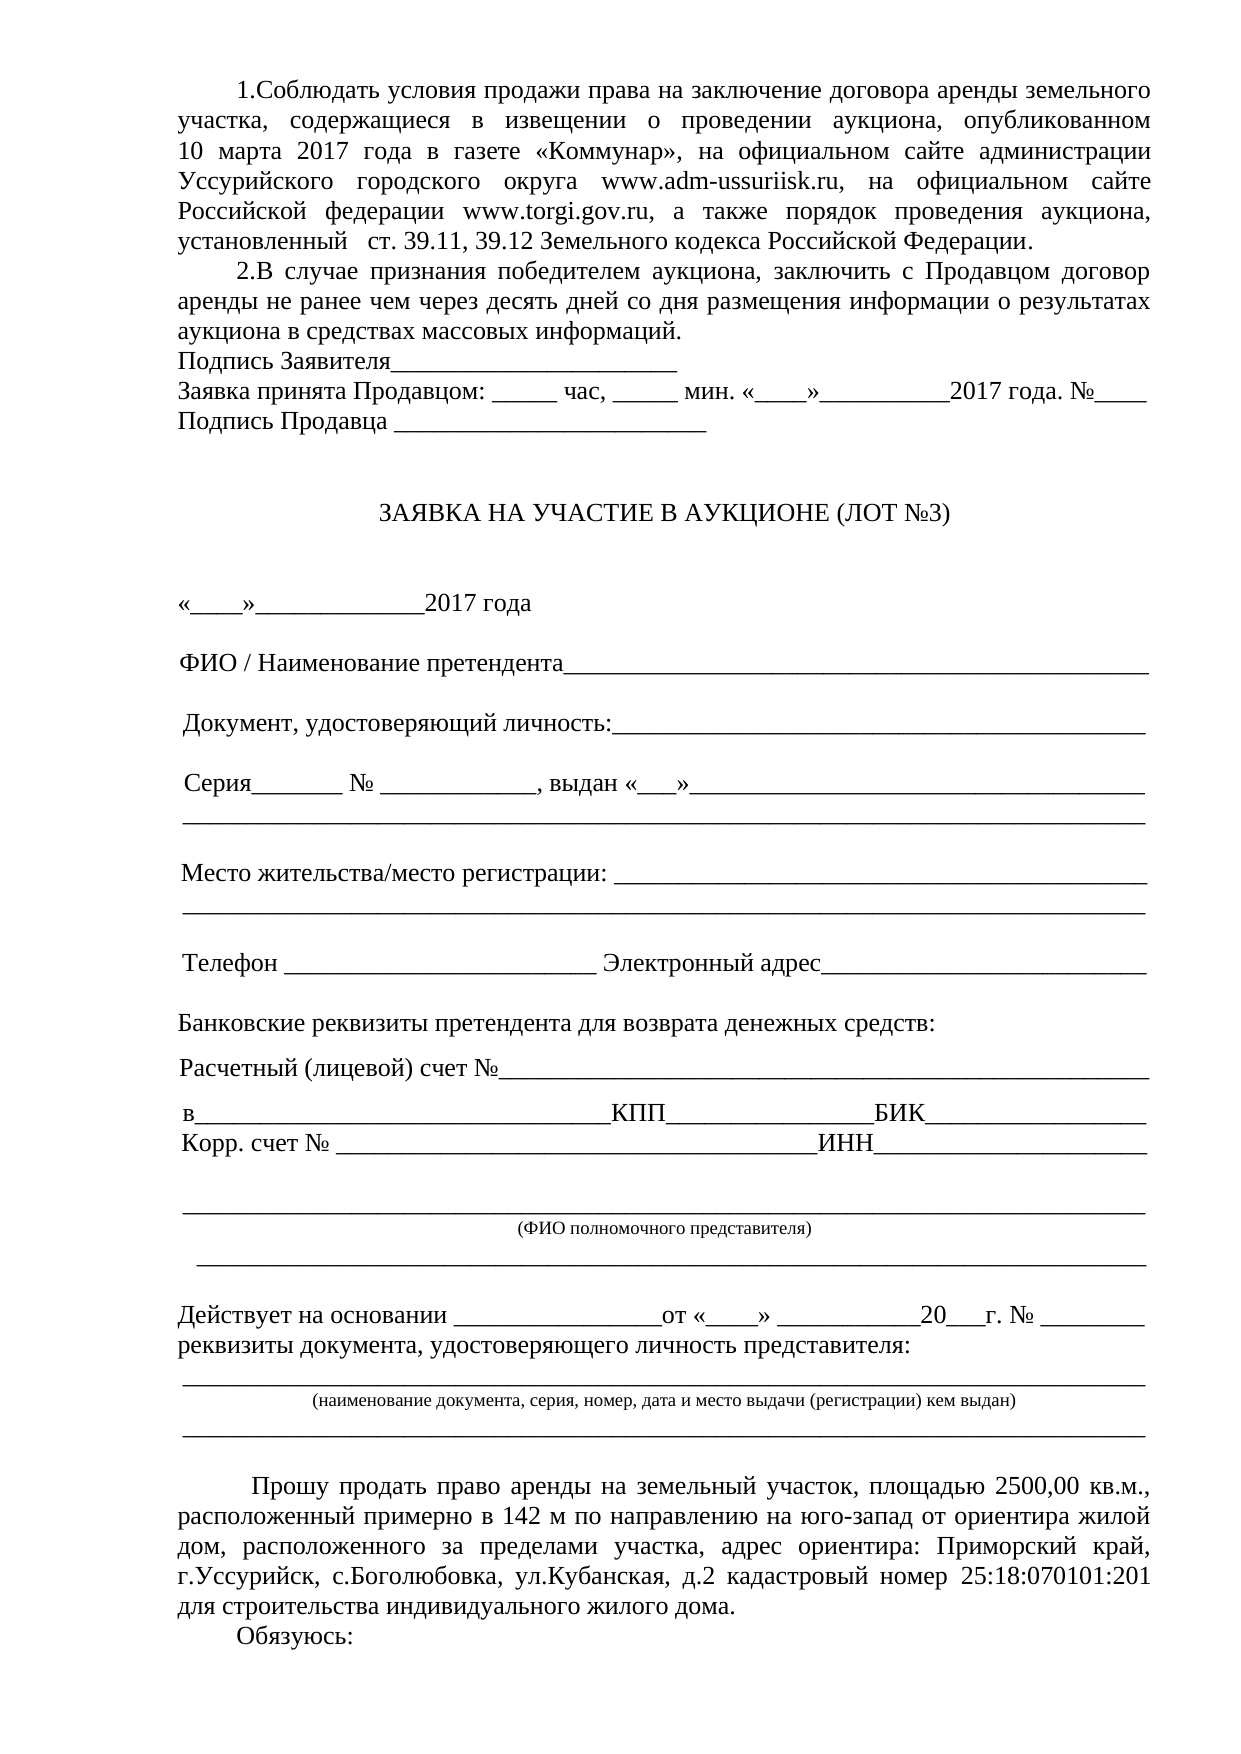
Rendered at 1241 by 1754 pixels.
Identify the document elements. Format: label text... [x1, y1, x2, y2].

text __________________________________________________________________________ [177, 1359, 1152, 1389]
text 1.Соблюдать условия продажи права на заключение договора аренды земельного участка, содержащиеся в извещении о проведении аукциона, опубликованном 10 марта 2017 года в газете «Коммунар», на официальном сайте администрации Уссурийского городского округа www.adm-ussuriisk.ru, на официальном сайте Российской федерации www.torgi.gov.ru, а также порядок проведения аукциона, установленный ст. 39.11, 39.12 Земельного кодекса Российской Федерации. [177, 74, 1152, 255]
text 2.В случае признания победителем аукциона, заключить с Продавцом договор аренды не ранее чем через десять дней со дня размещения информации о результатах аукциона в средствах массовых информаций. [177, 255, 1152, 345]
text Расчетный (лицевой) счет №__________________________________________________ [177, 1052, 1152, 1082]
text Обязуюсь: [177, 1620, 1152, 1650]
text Банковские реквизиты претендента для возврата денежных средств: [177, 1007, 1152, 1037]
text __________________________________________________________________________ [177, 1410, 1152, 1440]
text Действует на основании ________________от «____» ___________20___г. № ________ реквизиты документа, удостоверяющего личность представителя: [177, 1299, 1152, 1359]
text Корр. счет № _____________________________________ИНН_____________________ [177, 1127, 1152, 1157]
text __________________________________________________________________________ [177, 797, 1152, 827]
text Документ, удостоверяющий личность:_________________________________________ [177, 707, 1152, 737]
text (ФИО полномочного представителя) [177, 1217, 1152, 1239]
text ФИО / Наименование претендента_____________________________________________ [177, 647, 1152, 677]
text в________________________________КПП________________БИК_________________ [177, 1097, 1152, 1127]
text Подпись Продавца ________________________ [177, 405, 1152, 435]
text Прошу продать право аренды на земельный участок, площадью 2500,00 кв.м., расположенный примерно в 142 м по направлению на юго-запад от ориентира жилой дом, расположенного за пределами участка, адрес ориентира: Приморский край, г.Уссурийск, с.Боголюбовка, ул.Кубанская, д.2 кадастровый номер 25:18:070101:201 для строительства индивидуального жилого дома. [177, 1470, 1152, 1620]
text Место жительства/место регистрации: _________________________________________ [177, 857, 1152, 887]
text Заявка принята Продавцом: _____ час, _____ мин. «____»__________2017 года. №____ [177, 375, 1152, 405]
text Телефон ________________________ Электронный адрес_________________________ [177, 947, 1152, 977]
text ЗАЯВКА НА УЧАСТИЕ В АУКЦИОНЕ (ЛОТ №3) [177, 497, 1152, 527]
text «____»_____________2017 года [177, 587, 1152, 617]
text __________________________________________________________________________ [177, 1187, 1152, 1217]
text (наименование документа, серия, номер, дата и место выдачи (регистрации) кем выдан) [177, 1389, 1152, 1410]
text _________________________________________________________________________ [177, 1239, 1167, 1269]
text Серия_______ № ____________, выдан «___»___________________________________ [177, 767, 1152, 797]
text __________________________________________________________________________ [177, 887, 1152, 917]
text Подпись Заявителя______________________ [177, 345, 1152, 375]
